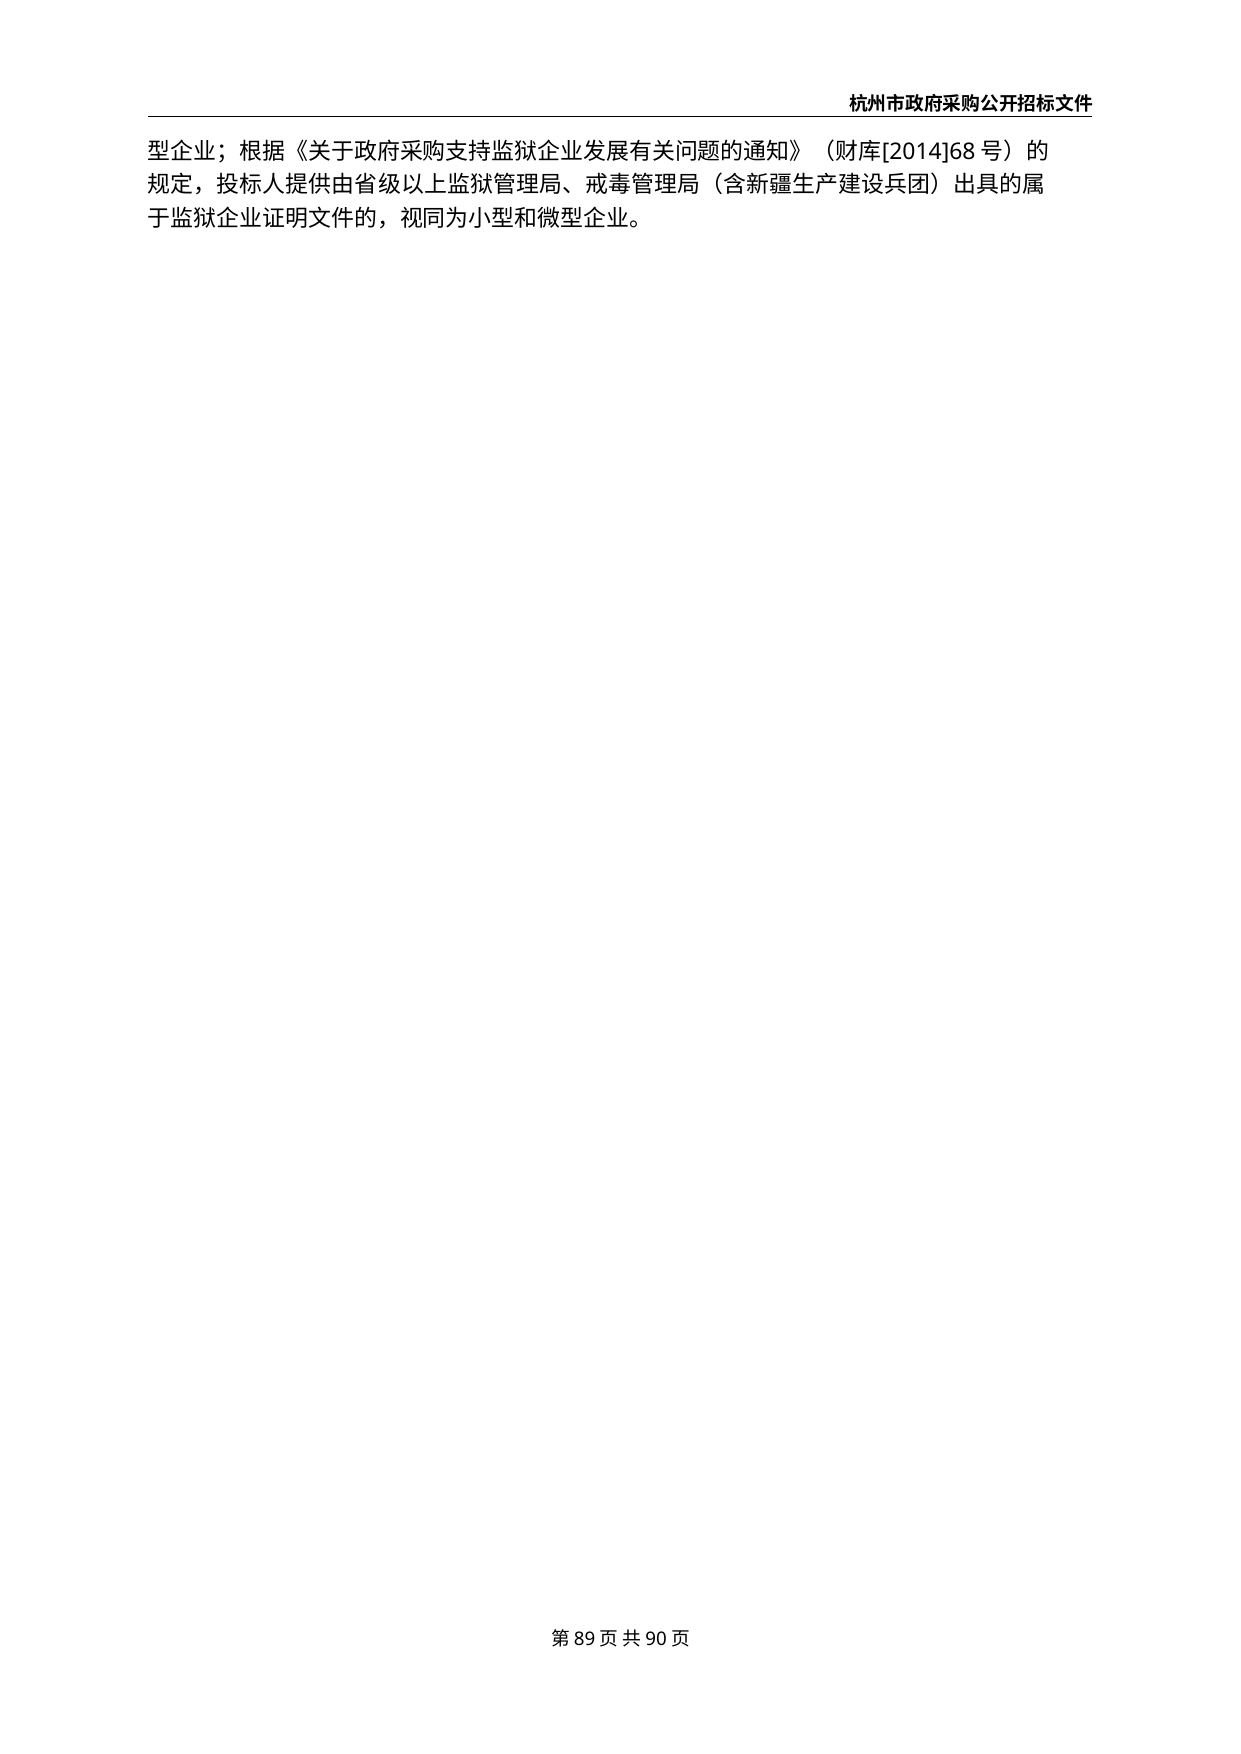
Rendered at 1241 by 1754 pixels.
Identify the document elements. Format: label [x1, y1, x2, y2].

list [148, 133, 1049, 233]
